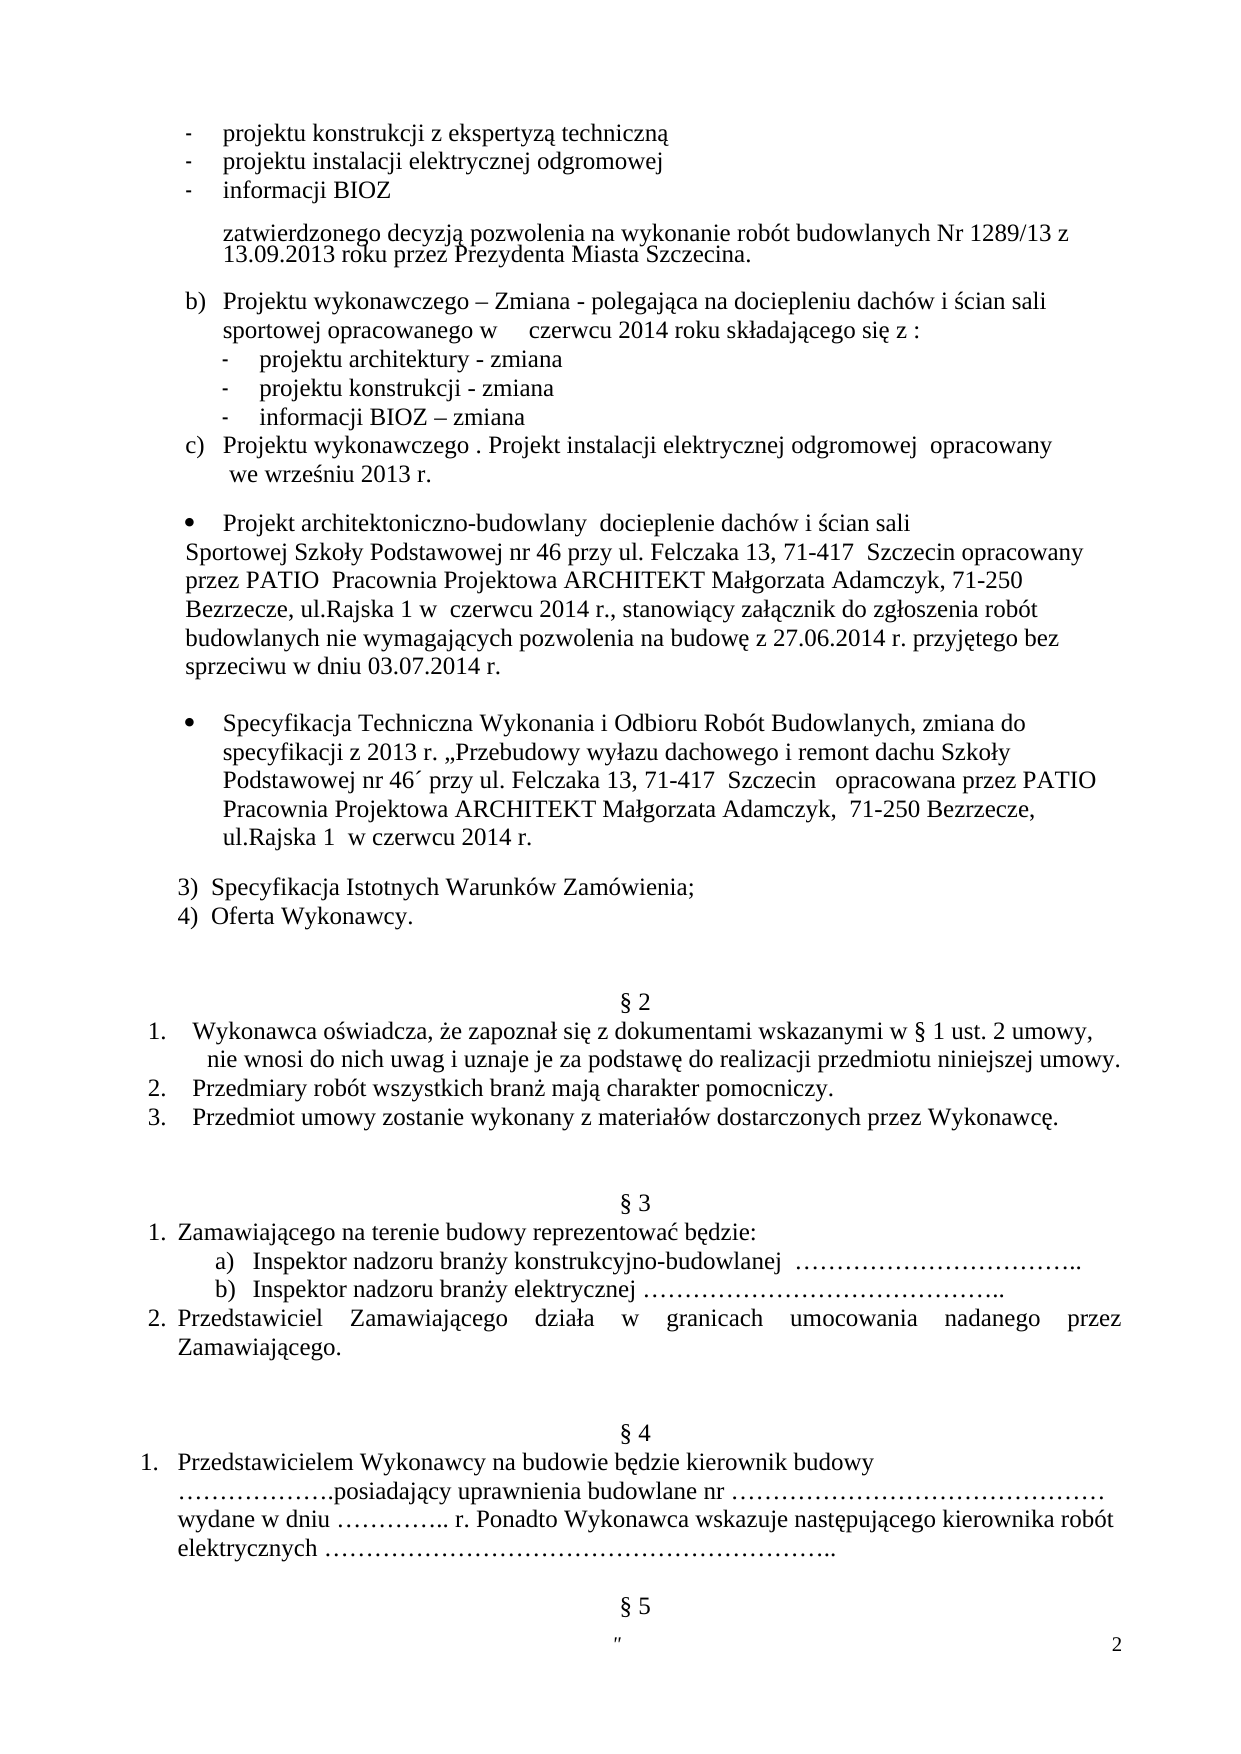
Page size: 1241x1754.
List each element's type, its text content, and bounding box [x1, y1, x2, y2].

list Przedmiot umowy zostanie wykonany z materiałów dostarczonych przez Wykonawcę. [148, 1102, 1122, 1131]
list Przedstawicielem Wykonawcy na budowie będzie kierownik budowy ……………….posiadający uprawnienia budowlane nr ……………………………………… wydane w dniu ………….. r. Ponadto Wykonawca wskazuje następującego kierownika robót elektrycznych …………………………………………………….. [140, 1447, 1122, 1562]
text zatwierdzonego decyzją pozwolenia na wykonanie robót budowlanych Nr 1289/13 z [223, 224, 1122, 245]
text 13.09.2013 roku przez Prezydenta Miasta Szczecina. [223, 245, 1122, 266]
list Specyfikacja Techniczna Wykonania i Odbioru Robót Budowlanych, zmiana do specyfikacji z 2013 r. „Przebudowy wyłazu dachowego i remont dachu Szkoły Podstawowej nr 46´ przy ul. Felczaka 13, 71-417 Szczecin opracowana przez PATIO Pracownia Projektowa ARCHITEKT Małgorzata Adamczyk, 71-250 Bezrzecze, ul.Rajska 1 w czerwcu 2014 r. [185, 709, 1122, 851]
list projektu konstrukcji z ekspertyzą techniczną [185, 118, 1122, 147]
text § 2 [148, 987, 1122, 1016]
list informacji BIOZ – zmiana [222, 402, 1122, 431]
text Sportowej Szkoły Podstawowej nr 46 przy ul. Felczaka 13, 71-417 Szczecin opracowany przez PATIO Pracownia Projektowa ARCHITEKT Małgorzata Adamczyk, 71-250 Bezrzecze, ul.Rajska 1 w czerwcu 2014 r., stanowiący załącznik do zgłoszenia robót budowlanych nie wymagających pozwolenia na budowę z 27.06.2014 r. przyjętego bez sprzeciwu w dniu 03.07.2014 r. [185, 537, 1122, 680]
text § 5 [148, 1591, 1122, 1619]
list projektu instalacji elektrycznej odgromowej [185, 147, 1122, 175]
list Projekt architektoniczno-budowlany docieplenie dachów i ścian sali [185, 509, 1122, 537]
list Zamawiającego na terenie budowy reprezentować będzie: [148, 1217, 1122, 1246]
list Projektu wykonawczego . Projekt instalacji elektrycznej odgromowej opracowany [185, 431, 1122, 459]
text § 4 [148, 1389, 1122, 1447]
list Inspektor nadzoru branży konstrukcyjno-budowlanej …………………………….. [215, 1246, 1122, 1274]
list projektu architektury - zmiana [222, 344, 1122, 373]
list projektu konstrukcji - zmiana [222, 373, 1122, 402]
list Wykonawca oświadcza, że zapoznał się z dokumentami wskazanymi w § 1 ust. 2 umowy, [148, 1016, 1122, 1044]
text we wrześniu 2013 r. [148, 459, 1122, 488]
text 3) Specyfikacja Istotnych Warunków Zamówienia; [148, 872, 1122, 901]
list Przedstawiciel Zamawiającego działa w granicach umocowania nadanego przez Zamawiającego. [148, 1303, 1122, 1361]
list Inspektor nadzoru branży elektrycznej …………………………………….. [215, 1274, 1122, 1303]
list Projektu wykonawczego – Zmiana - polegająca na dociepleniu dachów i ścian sali [185, 287, 1122, 316]
list informacji BIOZ [185, 175, 1122, 204]
text § 3 [148, 1188, 1122, 1217]
text sportowej opracowanego w czerwcu 2014 roku składającego się z : [223, 316, 1122, 344]
text 4) Oferta Wykonawcy. [148, 901, 1122, 929]
text nie wnosi do nich uwag i uznaje je za podstawę do realizacji przedmiotu niniejszej umowy. [207, 1044, 1122, 1073]
list Przedmiary robót wszystkich branż mają charakter pomocniczy. [148, 1073, 1122, 1102]
